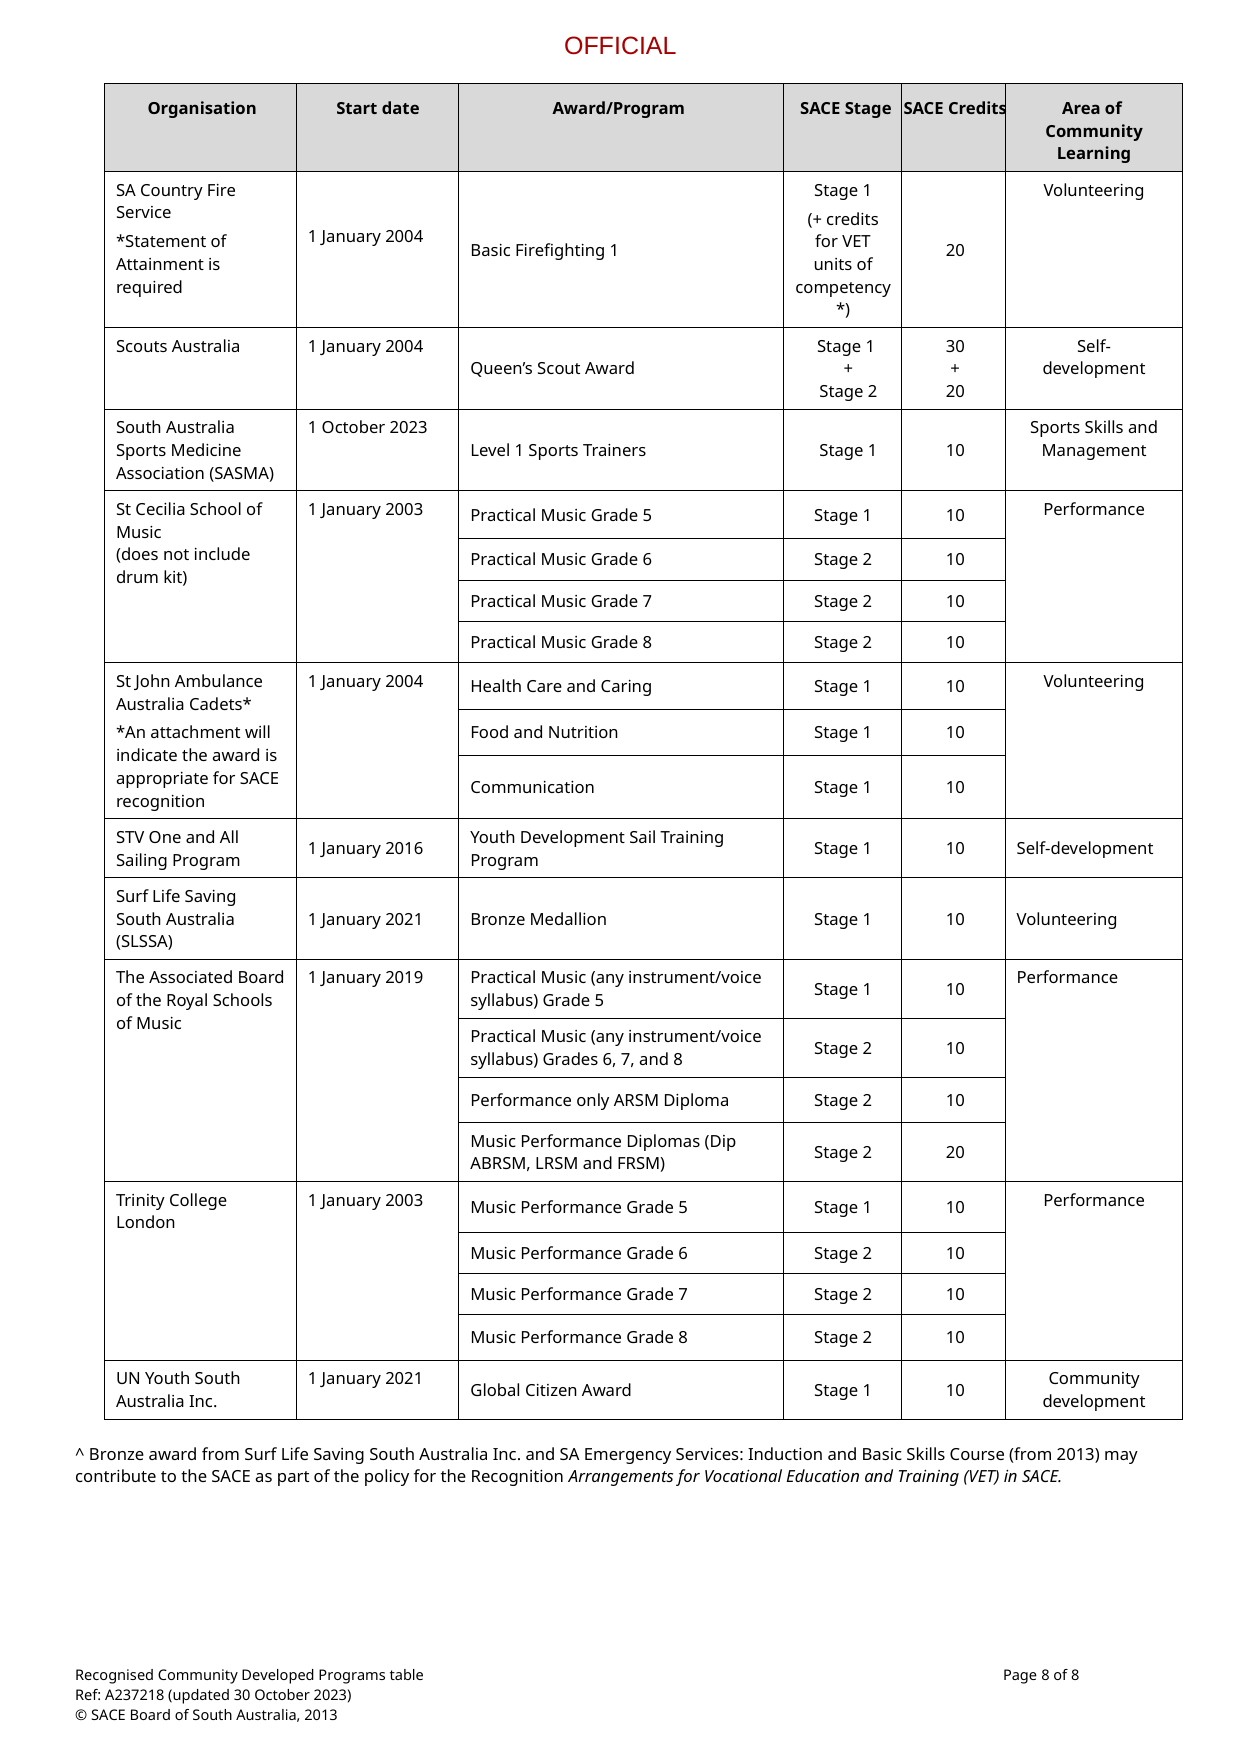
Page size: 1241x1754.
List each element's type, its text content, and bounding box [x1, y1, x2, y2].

table_cell Stage 2 [784, 1078, 901, 1122]
table_cell 1 January 2003 [297, 1182, 458, 1359]
table_cell St John Ambulance Australia Cadets* *An attachment will indicate the award is appropriate for SACE recognition [105, 663, 296, 818]
table_cell Self-development [1006, 819, 1182, 877]
table_cell 10 [902, 622, 1005, 662]
table_cell 10 [902, 756, 1005, 818]
table_cell Community development [1006, 1361, 1182, 1418]
table_cell Surf Life Saving South Australia (SLSSA) [105, 878, 296, 959]
table_cell Basic Firefighting 1 [459, 172, 783, 327]
table_cell Volunteering [1006, 172, 1182, 327]
table_cell 20 [902, 172, 1005, 327]
table_cell 1 January 2021 [297, 878, 458, 959]
table_cell 10 [902, 1361, 1005, 1418]
table_cell 10 [902, 1274, 1005, 1314]
table_cell 10 [902, 819, 1005, 877]
table_cell Volunteering [1006, 878, 1182, 959]
table_cell 1 January 2019 [297, 960, 458, 1181]
table_cell 10 [902, 581, 1005, 621]
table_cell Stage 2 [784, 1123, 901, 1181]
table_cell 1 January 2004 [297, 663, 458, 818]
table_cell Global Citizen Award [459, 1361, 783, 1418]
table_cell 1 October 2023 [297, 410, 458, 490]
table_cell Self- development [1006, 328, 1182, 409]
table_cell Performance [1006, 1182, 1182, 1359]
table_cell 1 January 2021 [297, 1361, 458, 1418]
table_cell SA Country Fire Service *Statement of Attainment is required [105, 172, 296, 327]
table_cell Stage 1 [784, 410, 901, 490]
text ^ Bronze award from Surf Life Saving South Australia Inc. and SA Emergency Services: Induction and Basic Skills Course (from 2013) may contribute to the SACE as part of the policy for the Recognition Arrangements for Vocational Education and Training (VET) in SACE. [75, 1419, 1165, 1488]
table_header Organisation [105, 84, 296, 171]
table_cell 30 + 20 [902, 328, 1005, 409]
table_cell 10 [902, 539, 1005, 579]
table_cell Practical Music Grade 7 [459, 581, 783, 621]
table_cell Performance [1006, 491, 1182, 662]
table_header Start date [297, 84, 458, 171]
table_cell 10 [902, 410, 1005, 490]
table_cell 20 [902, 1123, 1005, 1181]
table_cell 1 January 2004 [297, 172, 458, 327]
table_cell Practical Music (any instrument/voice syllabus) Grades 6, 7, and 8 [459, 1019, 783, 1077]
table_cell Performance [1006, 960, 1182, 1181]
table_cell Stage 2 [784, 539, 901, 579]
table_cell Stage 1 [784, 663, 901, 708]
table_cell Stage 2 [784, 1233, 901, 1273]
table_cell Stage 1 [784, 878, 901, 959]
table_cell 10 [902, 1019, 1005, 1077]
table_cell Stage 1 [784, 710, 901, 755]
table_cell Stage 2 [784, 622, 901, 662]
table_cell Performance only ARSM Diploma [459, 1078, 783, 1122]
table_cell St Cecilia School of Music (does not include drum kit) [105, 491, 296, 662]
table_cell 1 January 2004 [297, 328, 458, 409]
table_cell Stage 1 [784, 1361, 901, 1418]
table_cell Youth Development Sail Training Program [459, 819, 783, 877]
table_cell Bronze Medallion [459, 878, 783, 959]
table_cell 10 [902, 960, 1005, 1018]
table_header Award/Program [459, 84, 783, 171]
table_cell 1 January 2016 [297, 819, 458, 877]
table_cell Trinity College London [105, 1182, 296, 1359]
table_cell Stage 2 [784, 1315, 901, 1359]
table_cell Food and Nutrition [459, 710, 783, 755]
table_cell South Australia Sports Medicine Association (SASMA) [105, 410, 296, 490]
table_cell Music Performance Diplomas (Dip ABRSM, LRSM and FRSM) [459, 1123, 783, 1181]
table_cell Sports Skills and Management [1006, 410, 1182, 490]
table_cell Stage 1 [784, 756, 901, 818]
table_cell Practical Music Grade 8 [459, 622, 783, 662]
table_cell Stage 2 [784, 581, 901, 621]
table_cell Music Performance Grade 5 [459, 1182, 783, 1232]
table_cell Stage 1 [784, 1182, 901, 1232]
table_header SACE Stage [784, 84, 901, 171]
table_cell Stage 2 [784, 1274, 901, 1314]
table_cell 10 [902, 663, 1005, 708]
table_cell Queen’s Scout Award [459, 328, 783, 409]
table_cell 10 [902, 878, 1005, 959]
table_cell Stage 1 [784, 491, 901, 538]
table_cell Stage 1 [784, 819, 901, 877]
table_header SACE Credits [902, 84, 1005, 171]
table_cell Stage 1 (+ credits for VET units of competency*) [784, 172, 901, 327]
table_cell Level 1 Sports Trainers [459, 410, 783, 490]
table_cell 10 [902, 1315, 1005, 1359]
table_cell Music Performance Grade 7 [459, 1274, 783, 1314]
table_cell Communication [459, 756, 783, 818]
table_cell The Associated Board of the Royal Schools of Music [105, 960, 296, 1181]
table_cell Practical Music Grade 5 [459, 491, 783, 538]
table_cell Stage 2 [784, 1019, 901, 1077]
table_cell 1 January 2003 [297, 491, 458, 662]
table_cell Music Performance Grade 6 [459, 1233, 783, 1273]
table_cell Stage 1 + Stage 2 [784, 328, 901, 409]
table_cell Practical Music (any instrument/voice syllabus) Grade 5 [459, 960, 783, 1018]
table_cell 10 [902, 491, 1005, 538]
table_cell STV One and All Sailing Program [105, 819, 296, 877]
table_cell Stage 1 [784, 960, 901, 1018]
table_cell 10 [902, 710, 1005, 755]
table_cell Volunteering [1006, 663, 1182, 818]
table_cell 10 [902, 1233, 1005, 1273]
table_cell 10 [902, 1182, 1005, 1232]
table_cell Music Performance Grade 8 [459, 1315, 783, 1359]
table_cell 10 [902, 1078, 1005, 1122]
table_cell UN Youth South Australia Inc. [105, 1361, 296, 1418]
table_header Area of Community Learning [1006, 84, 1182, 171]
table_cell Health Care and Caring [459, 663, 783, 708]
table_cell Scouts Australia [105, 328, 296, 409]
table_cell Practical Music Grade 6 [459, 539, 783, 579]
